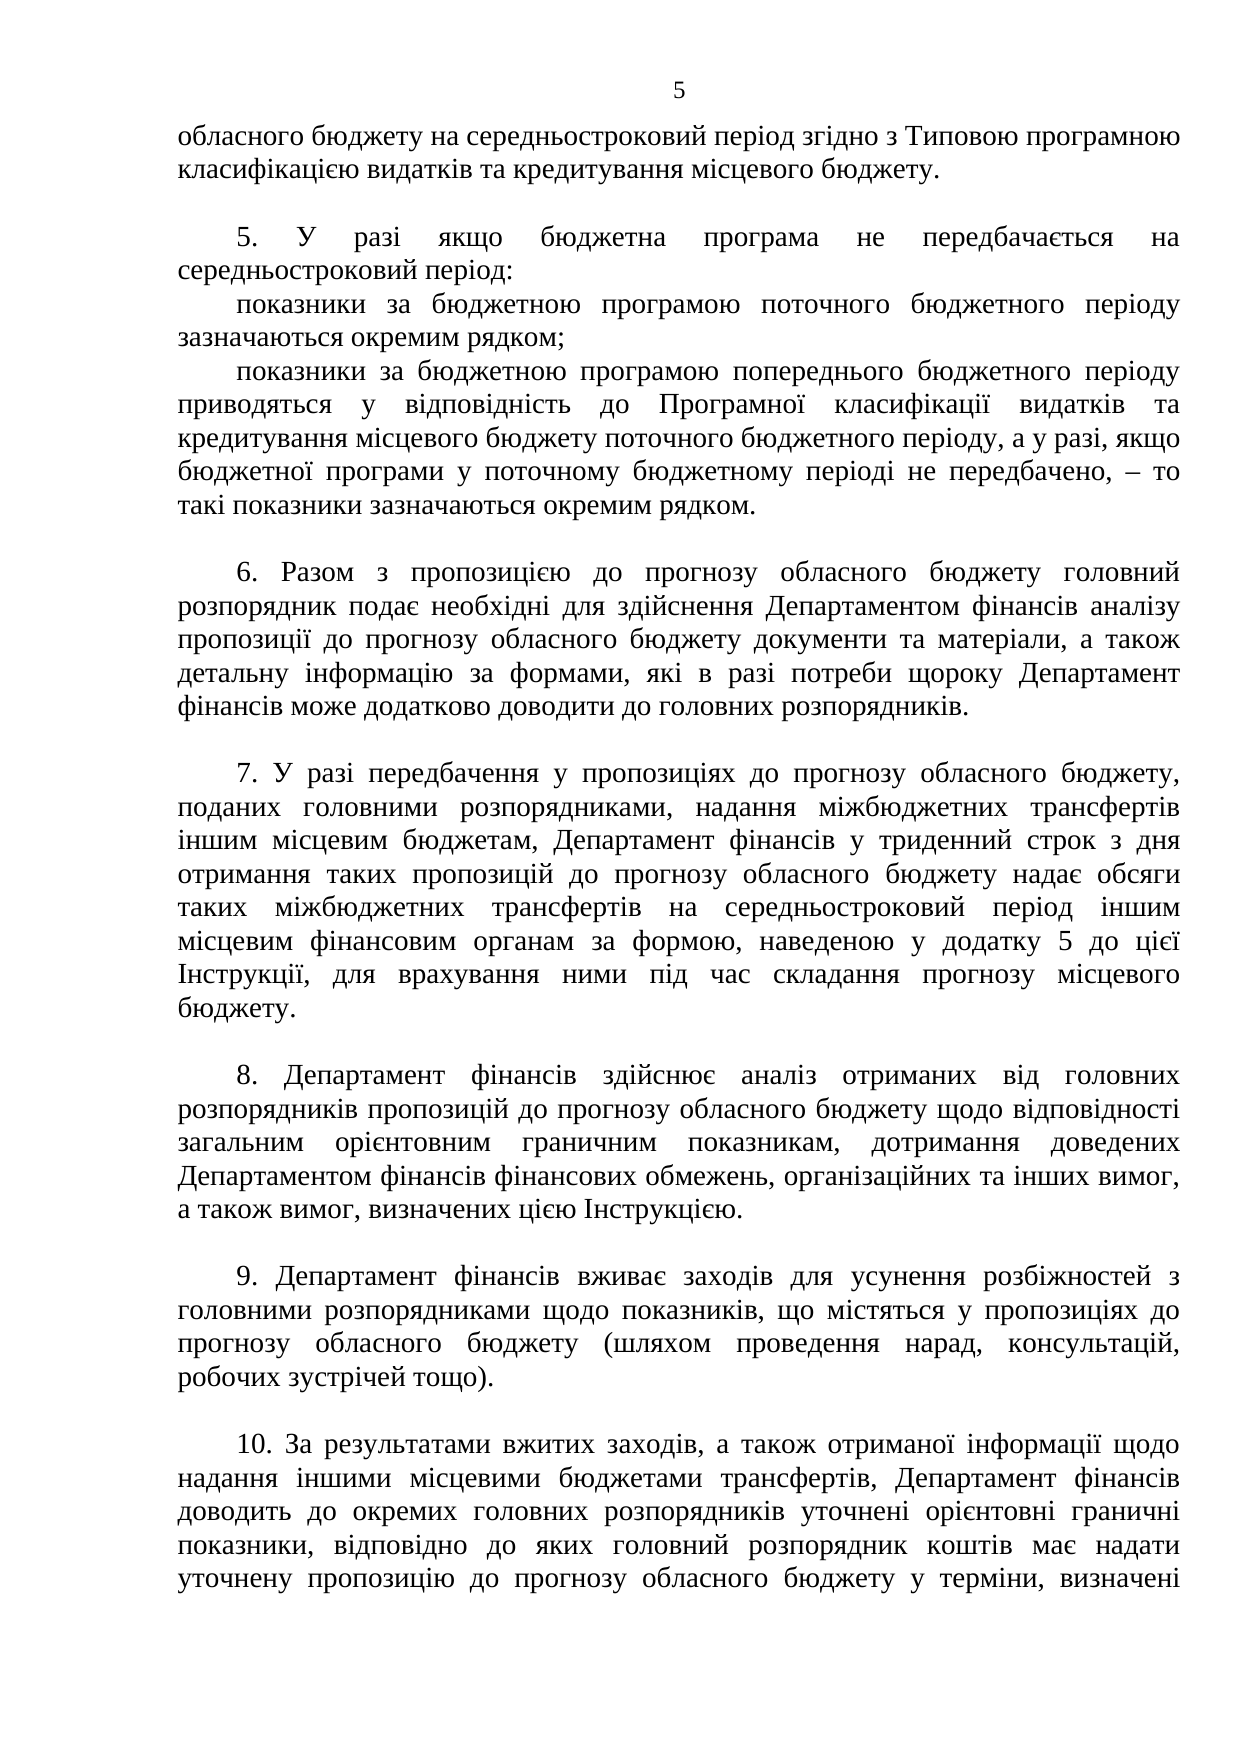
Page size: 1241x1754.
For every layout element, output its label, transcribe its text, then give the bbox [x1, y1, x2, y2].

text 7. У разі передбачення у пропозиціях до прогнозу обласного бюджету, поданих головними розпорядниками, надання міжбюджетних трансфертів іншим місцевим бюджетам, Департамент фінансів у триденний строк з дня отримання таких пропозицій до прогнозу обласного бюджету надає обсяги таких міжбюджетних трансфертів на середньостроковий період іншим місцевим фінансовим органам за формою, наведеною у додатку 5 до цієї Інструкції, для врахування ними під час складання прогнозу місцевого бюджету. [177, 755, 1181, 1024]
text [177, 118, 1181, 185]
text 8. Департамент фінансів здійснює аналіз отриманих від головних розпорядників пропозицій до прогнозу обласного бюджету щодо відповідності загальним орієнтовним граничним показникам, дотримання доведених Департаментом фінансів фінансових обмежень, організаційних та інших вимог, а також вимог, визначених цією Інструкцією. [177, 1057, 1181, 1225]
text 5. У разі якщо бюджетна програма не передбачається на середньостроковий період: [177, 219, 1181, 286]
text показники за бюджетною програмою попереднього бюджетного періоду приводяться у відповідність до Програмної класифікації видатків та кредитування місцевого бюджету поточного бюджетного періоду, а у разі, якщо бюджетної програми у поточному бюджетному періоді не передбачено, – то такі показники зазначаються окремим рядком. [177, 353, 1181, 521]
text 9. Департамент фінансів вживає заходів для усунення розбіжностей з головними розпорядниками щодо показників, що містяться у пропозиціях до прогнозу обласного бюджету (шляхом проведення нарад, консультацій, робочих зустрічей тощо). [177, 1258, 1181, 1393]
text 6. Разом з пропозицією до прогнозу обласного бюджету головний розпорядник подає необхідні для здійснення Департаментом фінансів аналізу пропозиції до прогнозу обласного бюджету документи та матеріали, а також детальну інформацію за формами, які в разі потреби щороку Департамент фінансів може додатково доводити до головних розпорядників. [177, 554, 1181, 722]
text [177, 1426, 1181, 1594]
text показники за бюджетною програмою поточного бюджетного періоду зазначаються окремим рядком; [177, 286, 1181, 353]
